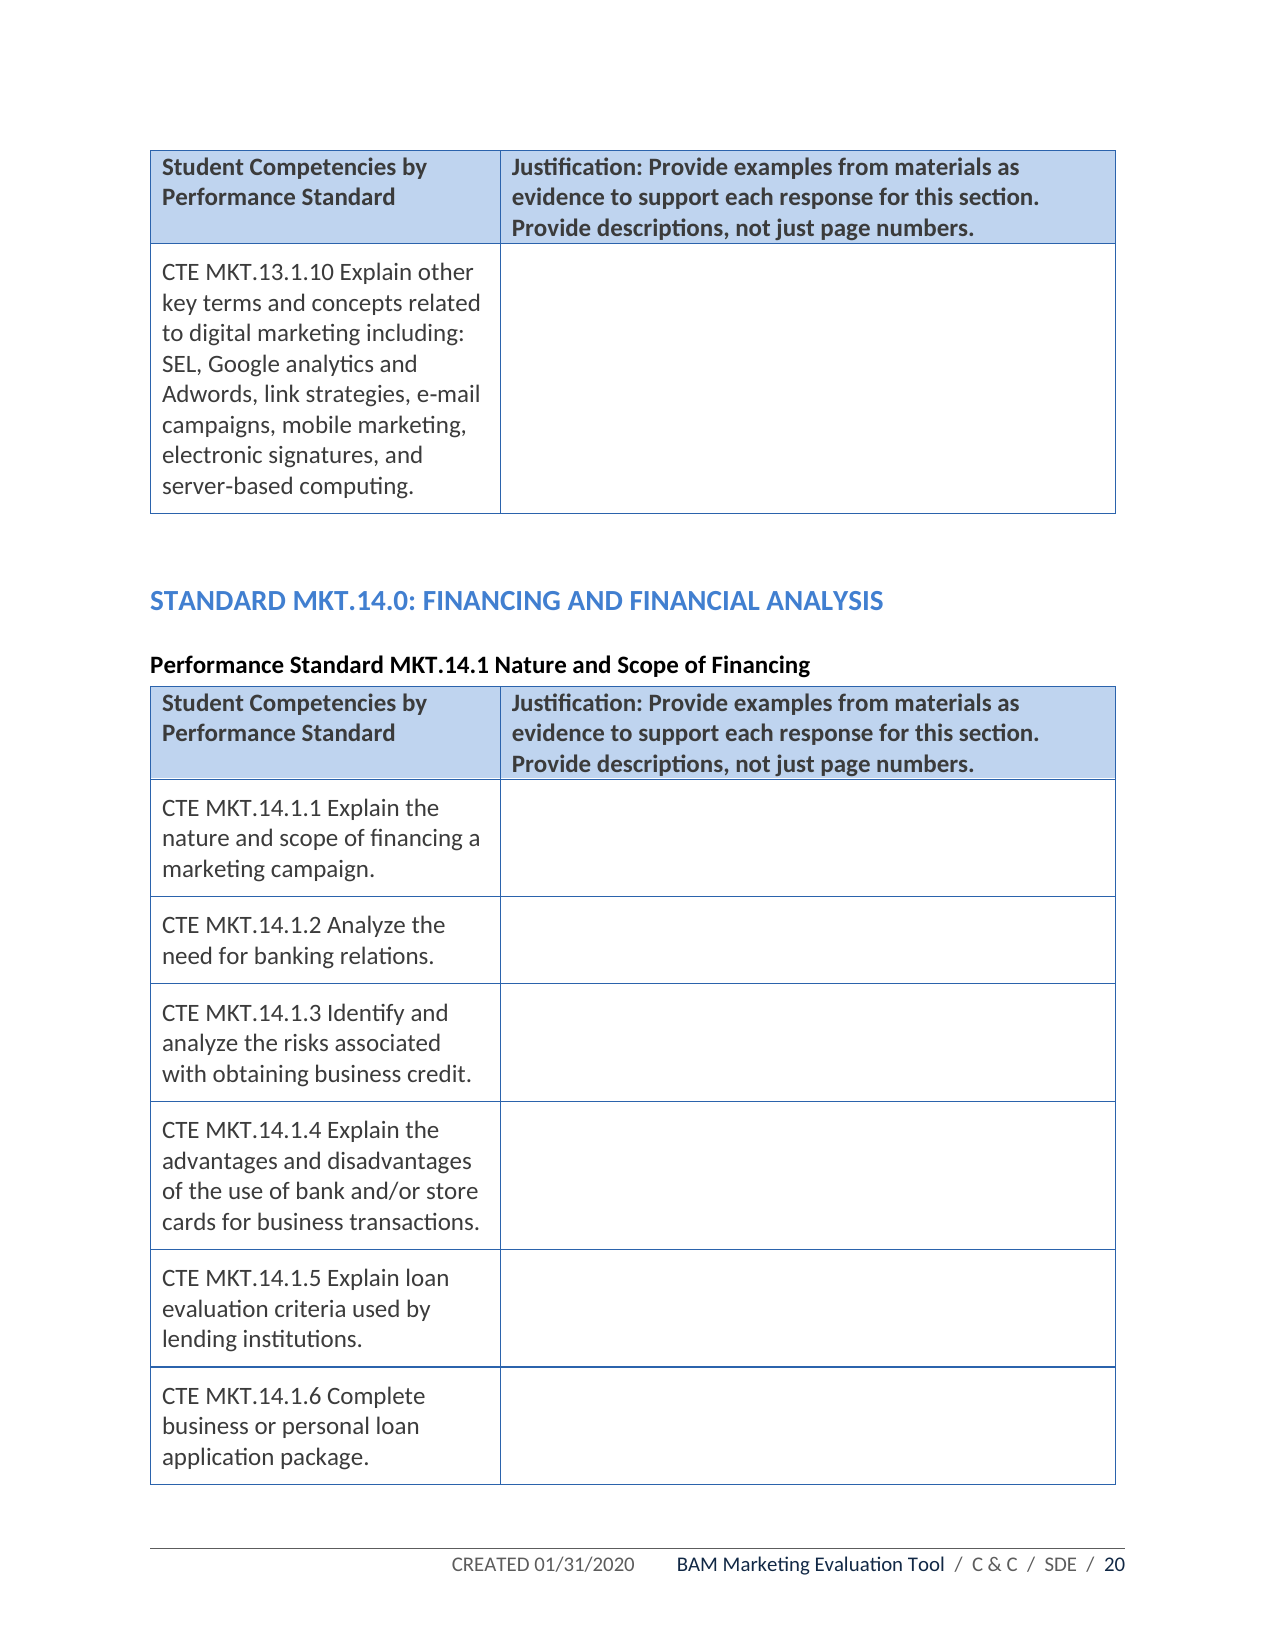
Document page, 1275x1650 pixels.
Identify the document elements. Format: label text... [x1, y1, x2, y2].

table_cell [501, 1102, 1115, 1249]
table_cell CTE MKT.14.1.2 Analyze the need for banking relations. [151, 897, 500, 983]
table_cell [501, 1368, 1115, 1484]
table_cell CTE MKT.14.1.6 Complete business or personal loan application package. [151, 1368, 500, 1484]
table_cell CTE MKT.13.1.10 Explain other key terms and concepts related to digital marketing including: SEL, Google analytics and Adwords, link strategies, e‐mail campaigns, mobile marketing, electronic signatures, and server‐based computing. [151, 244, 500, 513]
table_cell CTE MKT.14.1.3 Identify and analyze the risks associated with obtaining business credit. [151, 984, 500, 1101]
table_cell CTE MKT.14.1.5 Explain loan evaluation criteria used by lending institutions. [151, 1250, 500, 1366]
table_cell [501, 244, 1115, 513]
table_cell [501, 1250, 1115, 1366]
table_cell [501, 984, 1115, 1101]
table_header Student Competencies by Performance Standard [151, 687, 500, 778]
table_header Student Competencies by Performance Standard [151, 151, 500, 243]
table_header Justification: Provide examples from materials as evidence to support each response for this section. Provide descriptions, not just page numbers. [501, 687, 1115, 778]
table_cell CTE MKT.14.1.1 Explain the nature and scope of financing a marketing campaign. [151, 780, 500, 896]
subtitle Performance Standard MKT.14.1 Nature and Scope of Financing [150, 649, 1125, 680]
table_cell [501, 897, 1115, 983]
subtitle Standard MKT.14.0: Financing and Financial Analysis [150, 582, 1125, 617]
table_cell [501, 780, 1115, 896]
table_header Justification: Provide examples from materials as evidence to support each response for this section. Provide descriptions, not just page numbers. [501, 151, 1115, 243]
table_cell CTE MKT.14.1.4 Explain the advantages and disadvantages of the use of bank and/or store cards for business transactions. [151, 1102, 500, 1249]
